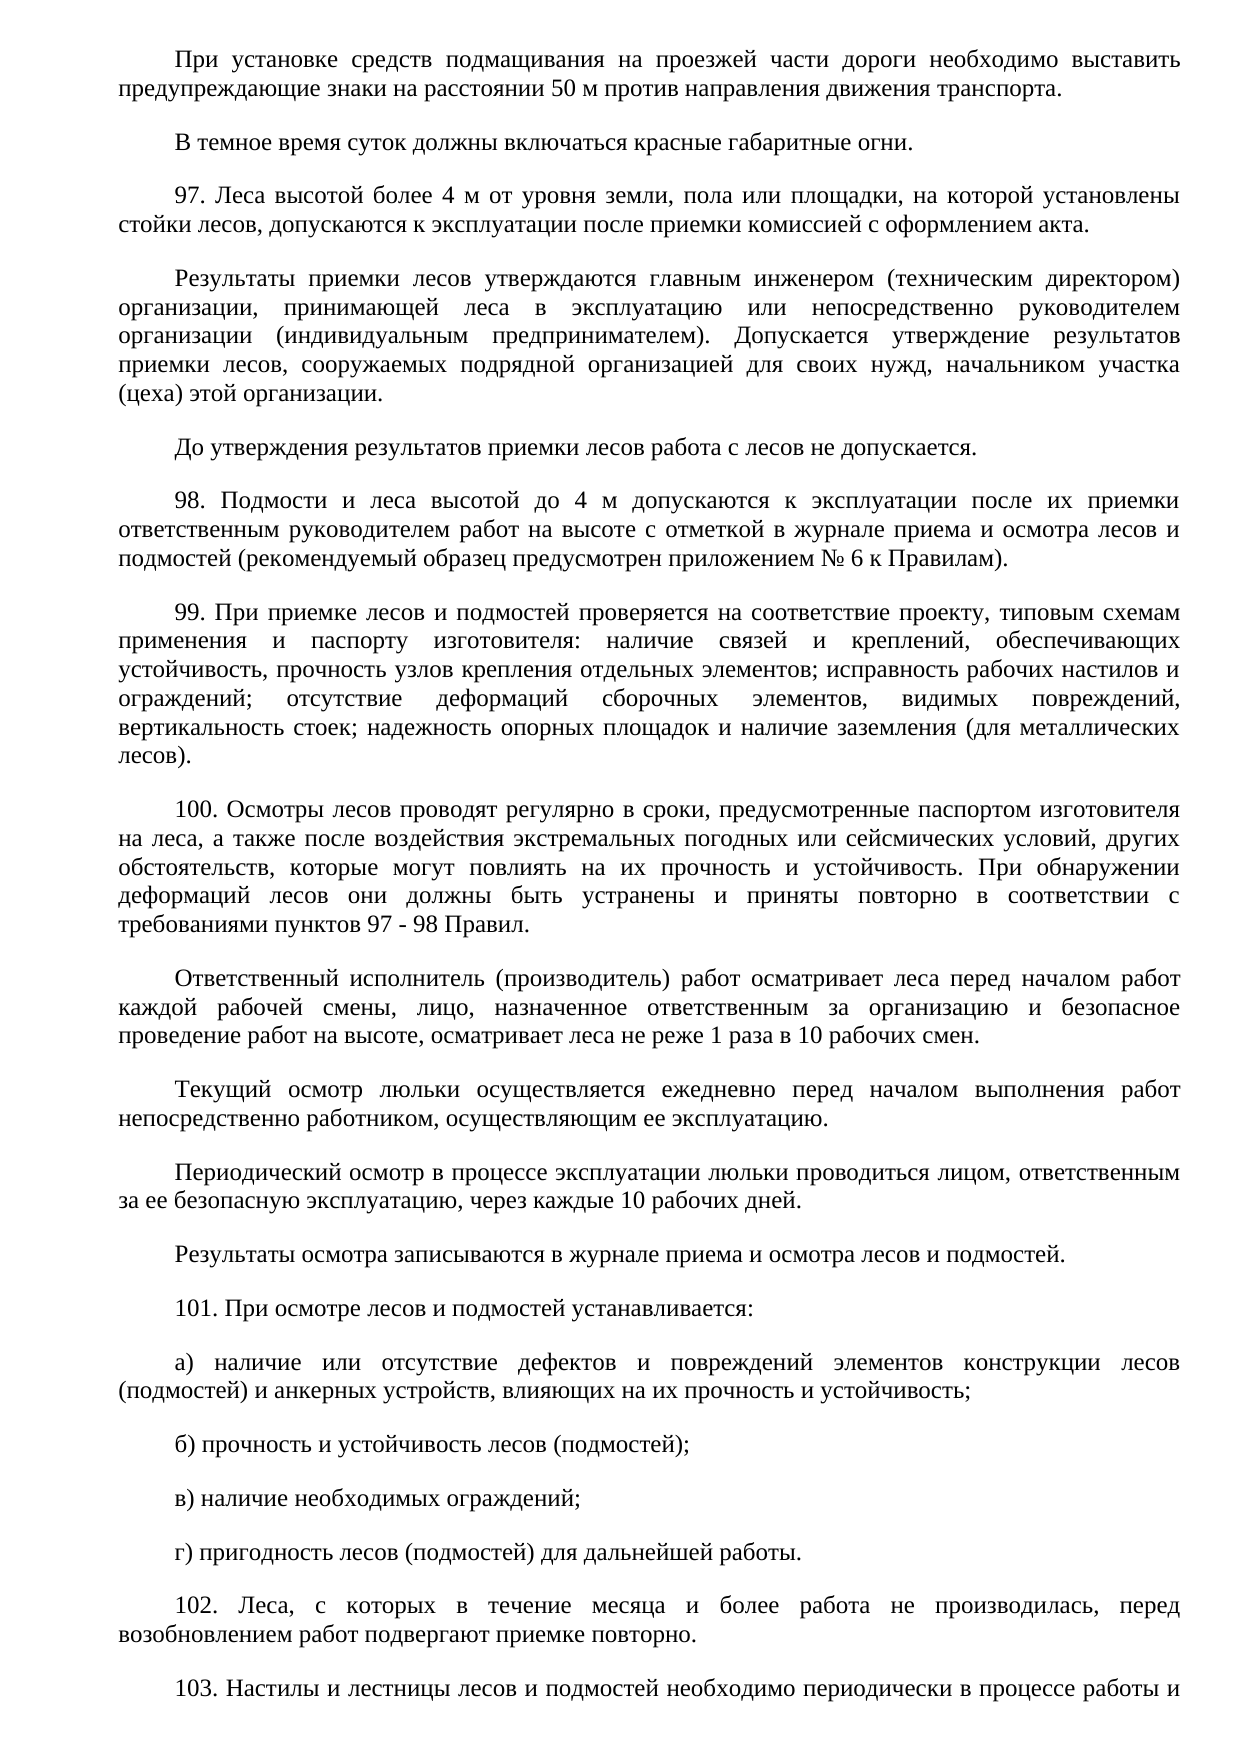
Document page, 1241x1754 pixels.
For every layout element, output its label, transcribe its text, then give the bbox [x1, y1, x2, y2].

text Текущий осмотр люльки осуществляется ежедневно перед началом выполнения работ непосредственно работником, осуществляющим ее эксплуатацию. [118, 1074, 1181, 1132]
text 99. При приемке лесов и подмостей проверяется на соответствие проекту, типовым схемам применения и паспорту изготовителя: наличие связей и креплений, обеспечивающих устойчивость, прочность узлов крепления отдельных элементов; исправность рабочих настилов и ограждений; отсутствие деформаций сборочных элементов, видимых повреждений, вертикальность стоек; надежность опорных площадок и наличие заземления (для металлических лесов). [118, 597, 1181, 769]
text В темное время суток должны включаться красные габаритные огни. [118, 127, 1181, 156]
text г) пригодность лесов (подмостей) для дальнейшей работы. [118, 1537, 1181, 1566]
text Периодический осмотр в процессе эксплуатации люльки проводиться лицом, ответственным за ее безопасную эксплуатацию, через каждые 10 рабочих дней. [118, 1157, 1181, 1214]
text Результаты осмотра записываются в журнале приема и осмотра лесов и подмостей. [118, 1239, 1181, 1268]
text Результаты приемки лесов утверждаются главным инженером (техническим директором) организации, принимающей леса в эксплуатацию или непосредственно руководителем организации (индивидуальным предпринимателем). Допускается утверждение результатов приемки лесов, сооружаемых подрядной организацией для своих нужд, начальником участка (цеха) этой организации. [118, 263, 1181, 407]
text 98. Подмости и леса высотой до 4 м допускаются к эксплуатации после их приемки ответственным руководителем работ на высоте с отметкой в журнале приема и осмотра лесов и подмостей (рекомендуемый образец предусмотрен приложением № 6 к Правилам). [118, 486, 1181, 572]
text в) наличие необходимых ограждений; [118, 1483, 1181, 1512]
text 101. При осмотре лесов и подмостей устанавливается: [118, 1293, 1181, 1322]
text 100. Осмотры лесов проводят регулярно в сроки, предусмотренные паспортом изготовителя на леса, а также после воздействия экстремальных погодных или сейсмических условий, других обстоятельств, которые могут повлиять на их прочность и устойчивость. При обнаружении деформаций лесов они должны быть устранены и приняты повторно в соответствии с требованиями пунктов 97 - 98 Правил. [118, 794, 1181, 938]
text б) прочность и устойчивость лесов (подмостей); [118, 1429, 1181, 1458]
text При установке средств подмащивания на проезжей части дороги необходимо выставить предупреждающие знаки на расстоянии 50 м против направления движения транспорта. [118, 44, 1181, 102]
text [118, 1673, 1181, 1702]
text До утверждения результатов приемки лесов работа с лесов не допускается. [118, 432, 1181, 461]
text 97. Леса высотой более 4 м от уровня земли, пола или площадки, на которой установлены стойки лесов, допускаются к эксплуатации после приемки комиссией с оформлением акта. [118, 181, 1181, 238]
text а) наличие или отсутствие дефектов и повреждений элементов конструкции лесов (подмостей) и анкерных устройств, влияющих на их прочность и устойчивость; [118, 1347, 1181, 1404]
text Ответственный исполнитель (производитель) работ осматривает леса перед началом работ каждой рабочей смены, лицо, назначенное ответственным за организацию и безопасное проведение работ на высоте, осматривает леса не реже 1 раза в 10 рабочих смен. [118, 963, 1181, 1049]
text 102. Леса, с которых в течение месяца и более работа не производилась, перед возобновлением работ подвергают приемке повторно. [118, 1591, 1181, 1648]
